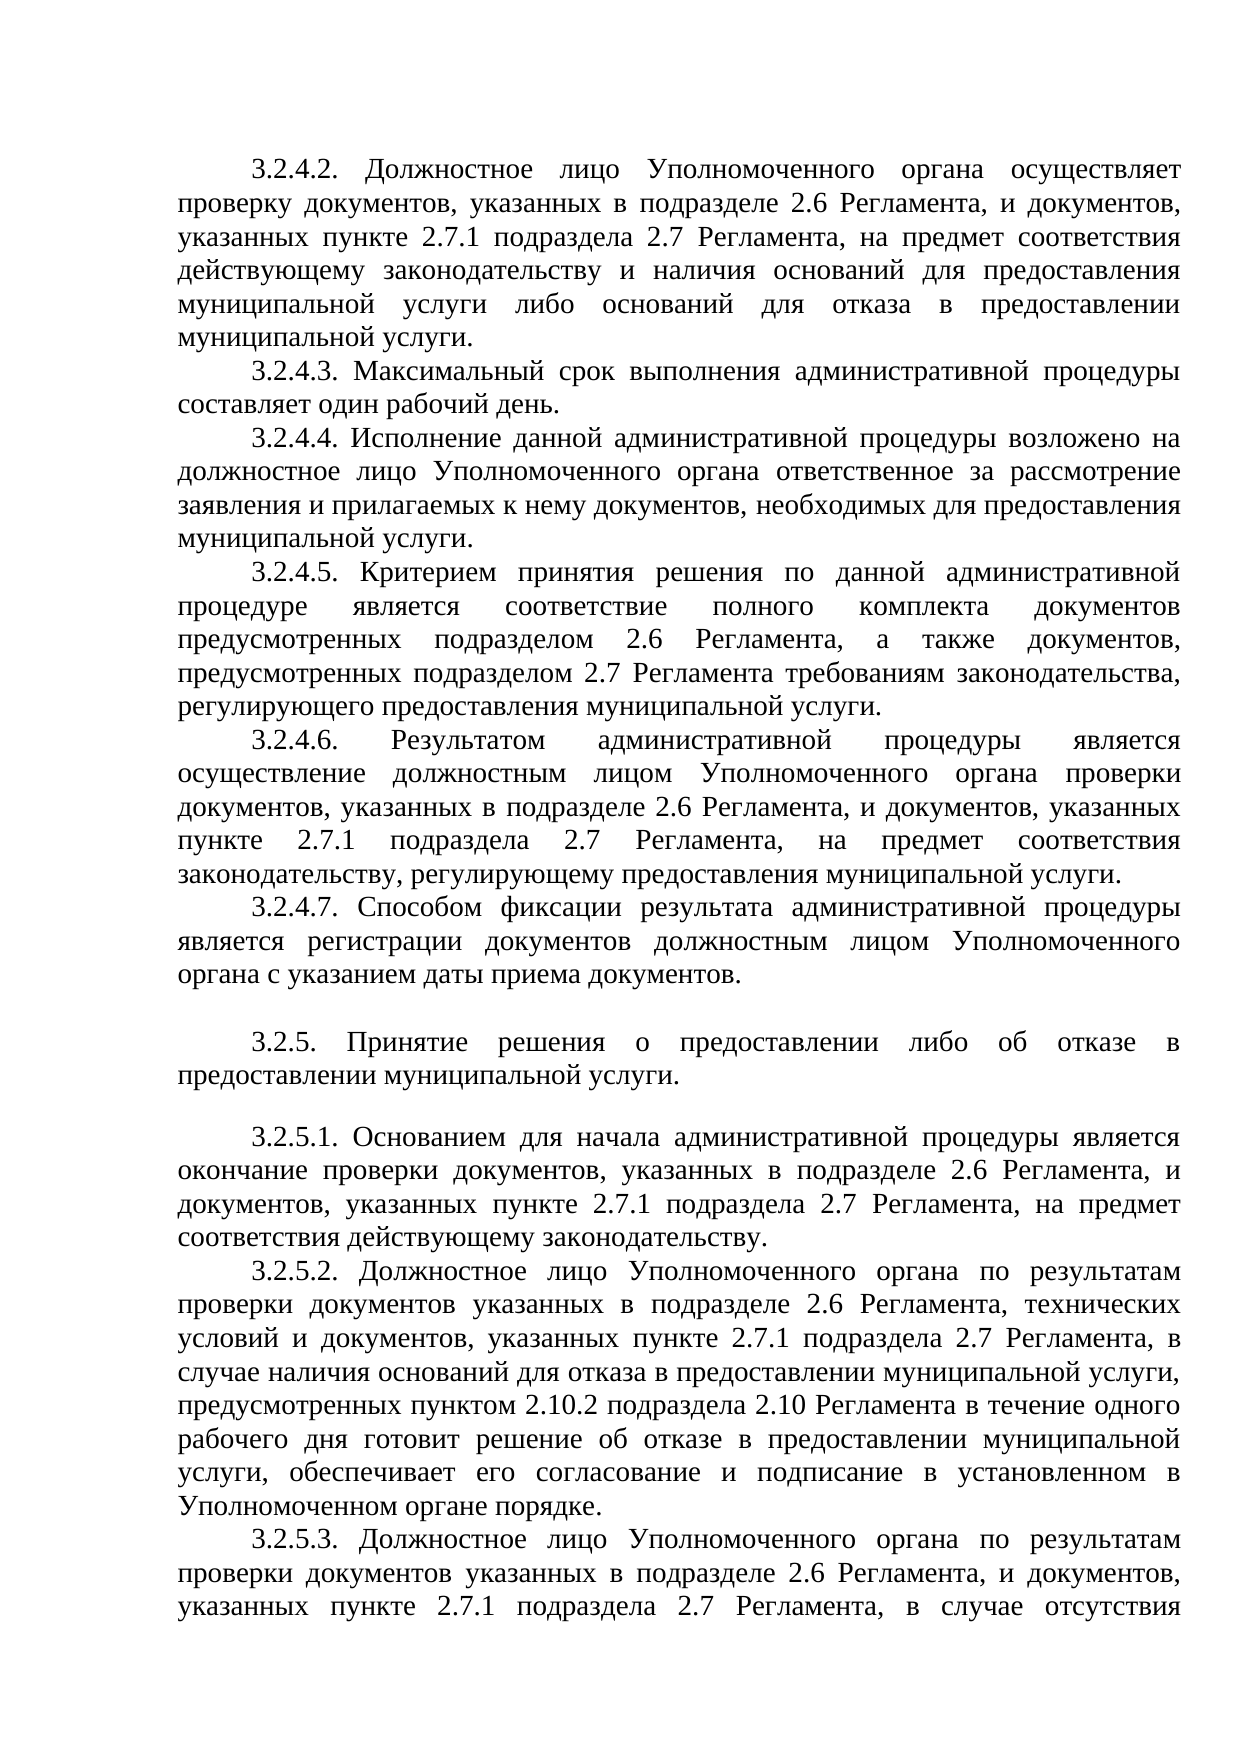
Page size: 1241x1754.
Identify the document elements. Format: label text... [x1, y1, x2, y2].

text 3.2.5. Принятие решения о предоставлении либо об отказе в предоставлении муниципальной услуги. [177, 1024, 1181, 1091]
text 3.2.5.2. Должностное лицо Уполномоченного органа по результатам проверки документов указанных в подразделе 2.6 Регламента, технических условий и документов, указанных пункте 2.7.1 подраздела 2.7 Регламента, в случае наличия оснований для отказа в предоставлении муниципальной услуги, предусмотренных пунктом 2.10.2 подраздела 2.10 Регламента в течение одного рабочего дня готовит решение об отказе в предоставлении муниципальной услуги, обеспечивает его согласование и подписание в установленном в Уполномоченном органе порядке. [177, 1253, 1181, 1521]
text 3.2.4.7. Способом фиксации результата административной процедуры является регистрации документов должностным лицом Уполномоченного органа с указанием даты приема документов. [177, 889, 1181, 990]
text 3.2.4.5. Критерием принятия решения по данной административной процедуре является соответствие полного комплекта документов предусмотренных подразделом 2.6 Регламента, а также документов, предусмотренных подразделом 2.7 Регламента требованиям законодательства, регулирующего предоставления муниципальной услуги. [177, 554, 1181, 722]
text 3.2.4.3. Максимальный срок выполнения административной процедуры составляет один рабочий день. [177, 353, 1181, 420]
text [177, 1521, 1181, 1622]
text 3.2.4.4. Исполнение данной административной процедуры возложено на должностное лицо Уполномоченного органа ответственное за рассмотрение заявления и прилагаемых к нему документов, необходимых для предоставления муниципальной услуги. [177, 420, 1181, 554]
text 3.2.4.2. Должностное лицо Уполномоченного органа осуществляет проверку документов, указанных в подразделе 2.6 Регламента, и документов, указанных пункте 2.7.1 подраздела 2.7 Регламента, на предмет соответствия действующему законодательству и наличия оснований для предоставления муниципальной услуги либо оснований для отказа в предоставлении муниципальной услуги. [177, 152, 1181, 353]
text 3.2.5.1. Основанием для начала административной процедуры является окончание проверки документов, указанных в подразделе 2.6 Регламента, и документов, указанных пункте 2.7.1 подраздела 2.7 Регламента, на предмет соответствия действующему законодательству. [177, 1119, 1181, 1253]
text 3.2.4.6. Результатом административной процедуры является осуществление должностным лицом Уполномоченного органа проверки документов, указанных в подразделе 2.6 Регламента, и документов, указанных пункте 2.7.1 подраздела 2.7 Регламента, на предмет соответствия законодательству, регулирующему предоставления муниципальной услуги. [177, 722, 1181, 889]
